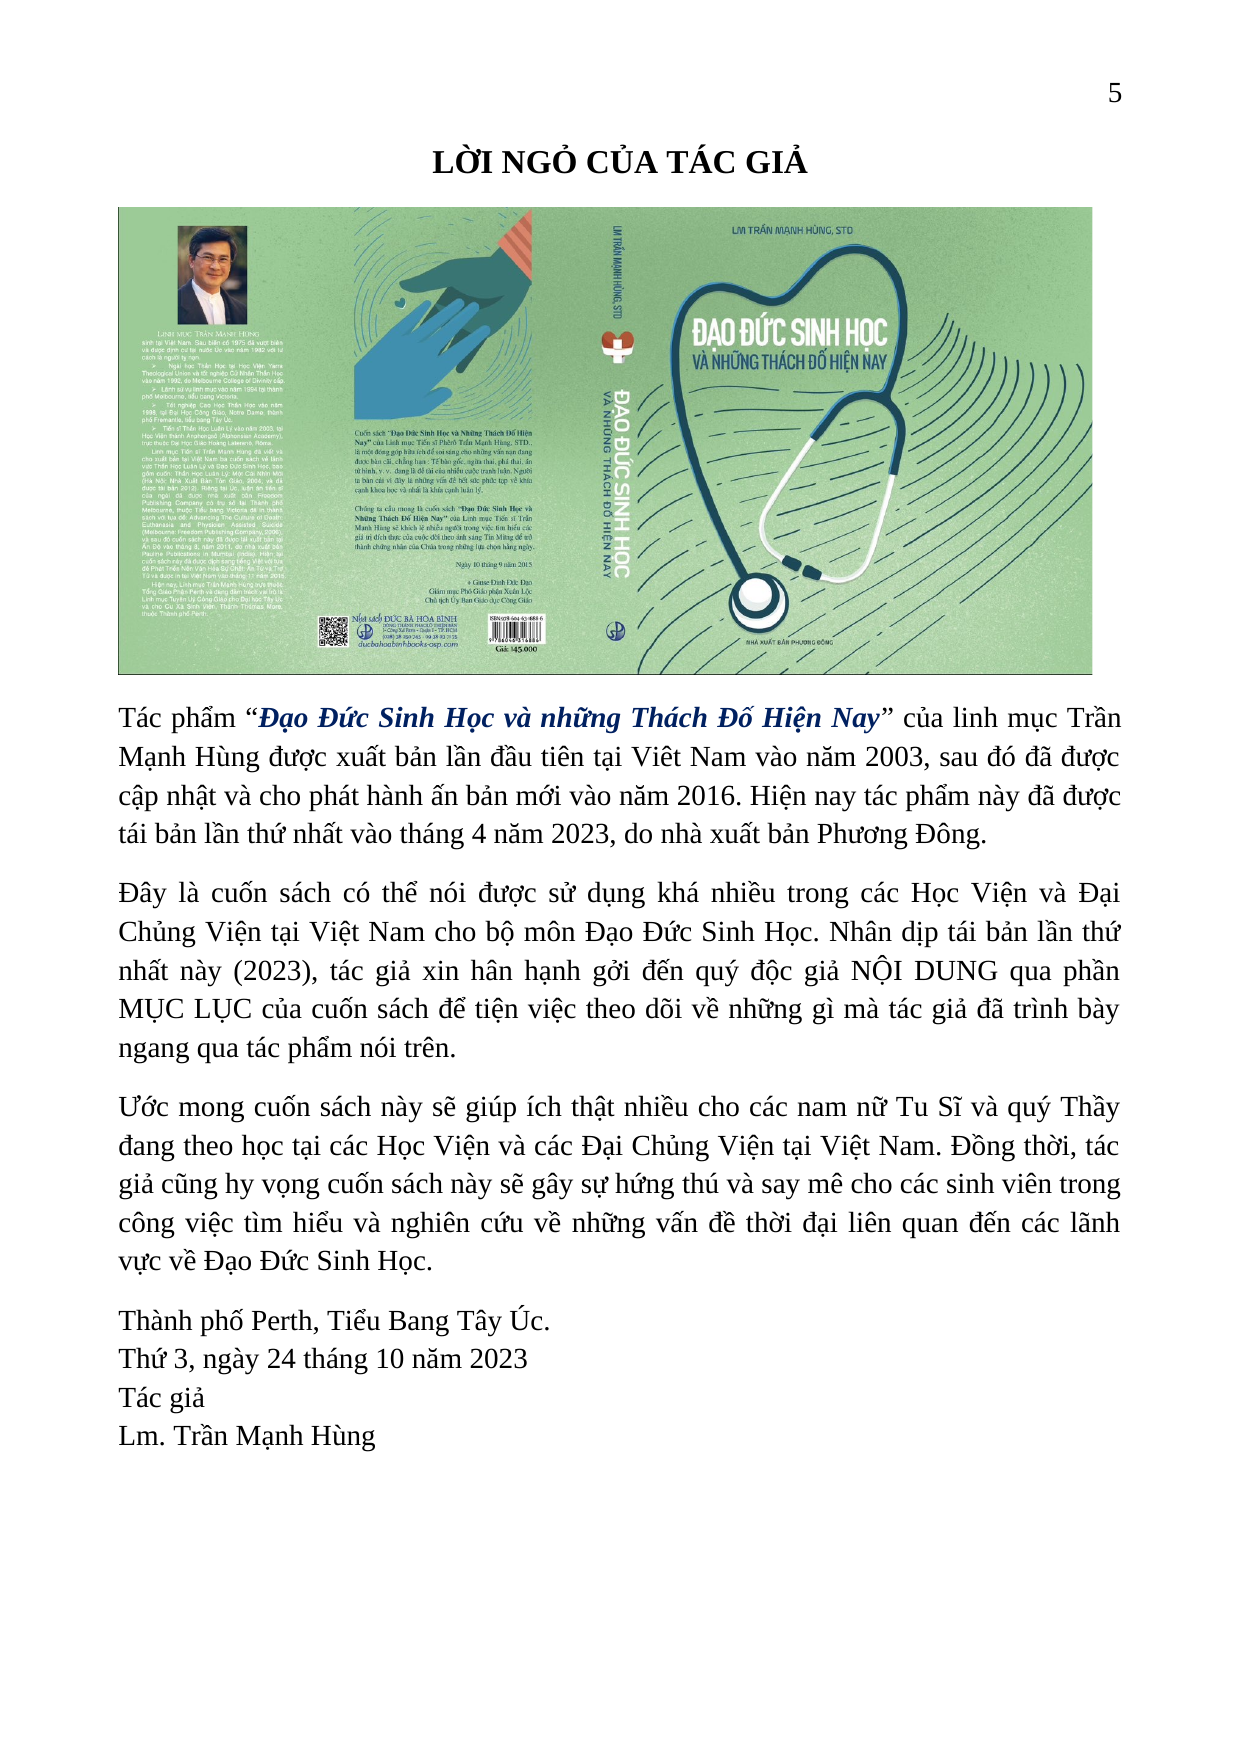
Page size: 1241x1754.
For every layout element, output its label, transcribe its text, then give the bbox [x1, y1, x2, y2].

text Thành phố Perth, Tiểu Bang Tây Úc. [118, 1303, 1122, 1336]
text Tác phẩm “Đạo Đức Sinh Học và những Thách Đố Hiện Nay” của linh mục Trần Mạnh Hùng được xuất bản lần đầu tiên tại Viêt Nam vào năm 2003, sau đó đã được cập nhật và cho phát hành ấn bản mới vào năm 2016. Hiện nay tác phẩm này đã được tái bản lần thứ nhất vào tháng 4 năm 2023, do nhà xuất bản Phương Đông. [118, 701, 1122, 850]
picture [118, 207, 1093, 675]
text Ước mong cuốn sách này sẽ giúp ích thật nhiều cho các nam nữ Tu Sĩ và quý Thầy đang theo học tại các Học Viện và các Đại Chủng Viện tại Việt Nam. Đồng thời, tác giả cũng hy vọng cuốn sách này sẽ gây sự hứng thú và say mê cho các sinh viên trong công việc tìm hiểu và nghiên cứu về những vấn đề thời đại liên quan đến các lãnh vực về Đạo Đức Sinh Học. [118, 1089, 1122, 1277]
text Tác giả [118, 1380, 1122, 1413]
text LỜI NGỎ CỦA TÁC GIẢ [118, 142, 1122, 180]
text Lm. Trần Mạnh Hùng [118, 1418, 1122, 1452]
text Thứ 3, ngày 24 tháng 10 năm 2023 [118, 1341, 1122, 1375]
text Đây là cuốn sách có thể nói được sử dụng khá nhiều trong các Học Viện và Đại Chủng Viện tại Việt Nam cho bộ môn Đạo Đức Sinh Học. Nhân dịp tái bản lần thứ nhất này (2023), tác giả xin hân hạnh gởi đến quý độc giả NỘI DUNG qua phần MỤC LỤC của cuốn sách để tiện việc theo dõi về những gì mà tác giả đã trình bày ngang qua tác phẩm nói trên. [118, 876, 1122, 1063]
